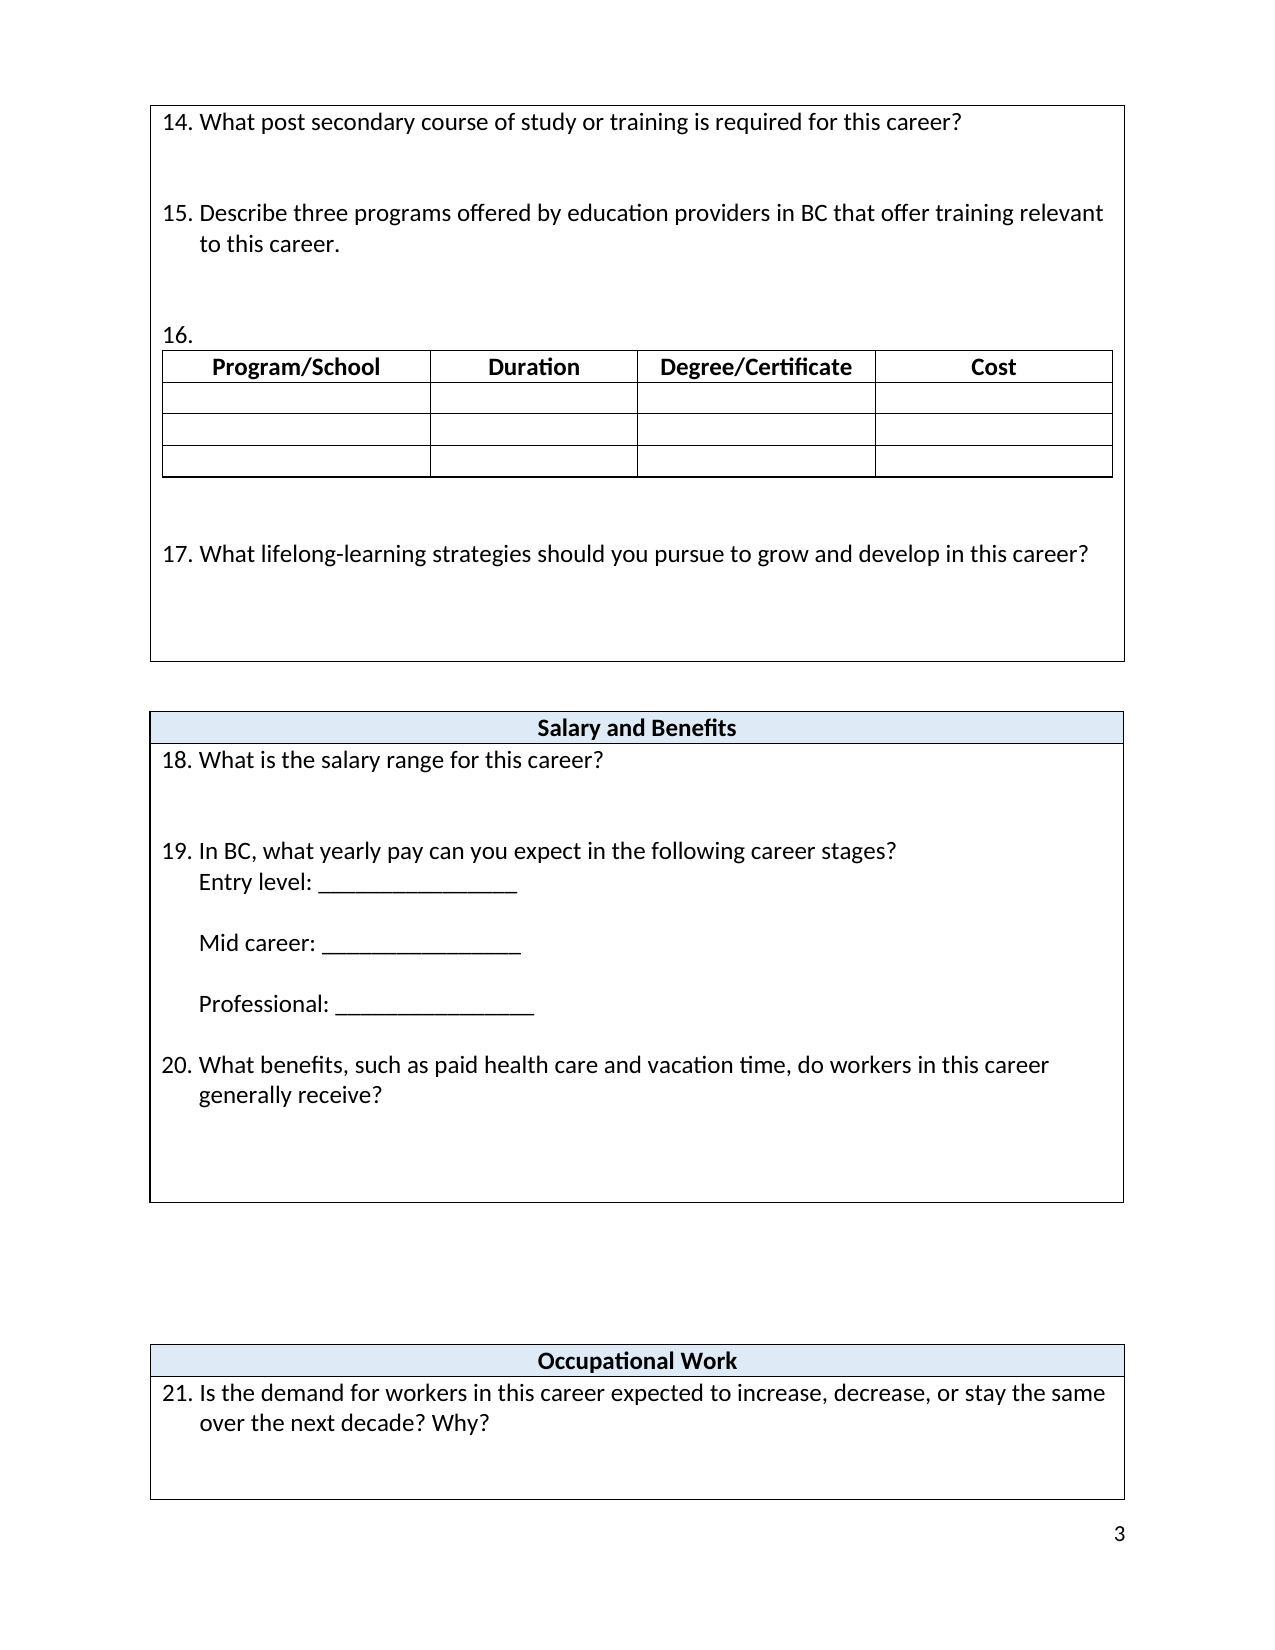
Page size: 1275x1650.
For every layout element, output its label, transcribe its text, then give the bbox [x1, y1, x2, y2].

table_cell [151, 106, 1124, 661]
table_cell What is the salary range for this career? In BC, what yearly pay can you expect in the following career stages? Entry level: ________________ Mid career: ________________ Professional: ________________ What benefits, such as paid health care and vacation time, do workers in this career generally receive? [151, 744, 1123, 1202]
table_header Occupational Work [151, 1345, 1124, 1376]
table_header Salary and Benefits [151, 712, 1123, 743]
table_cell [151, 1377, 1124, 1499]
